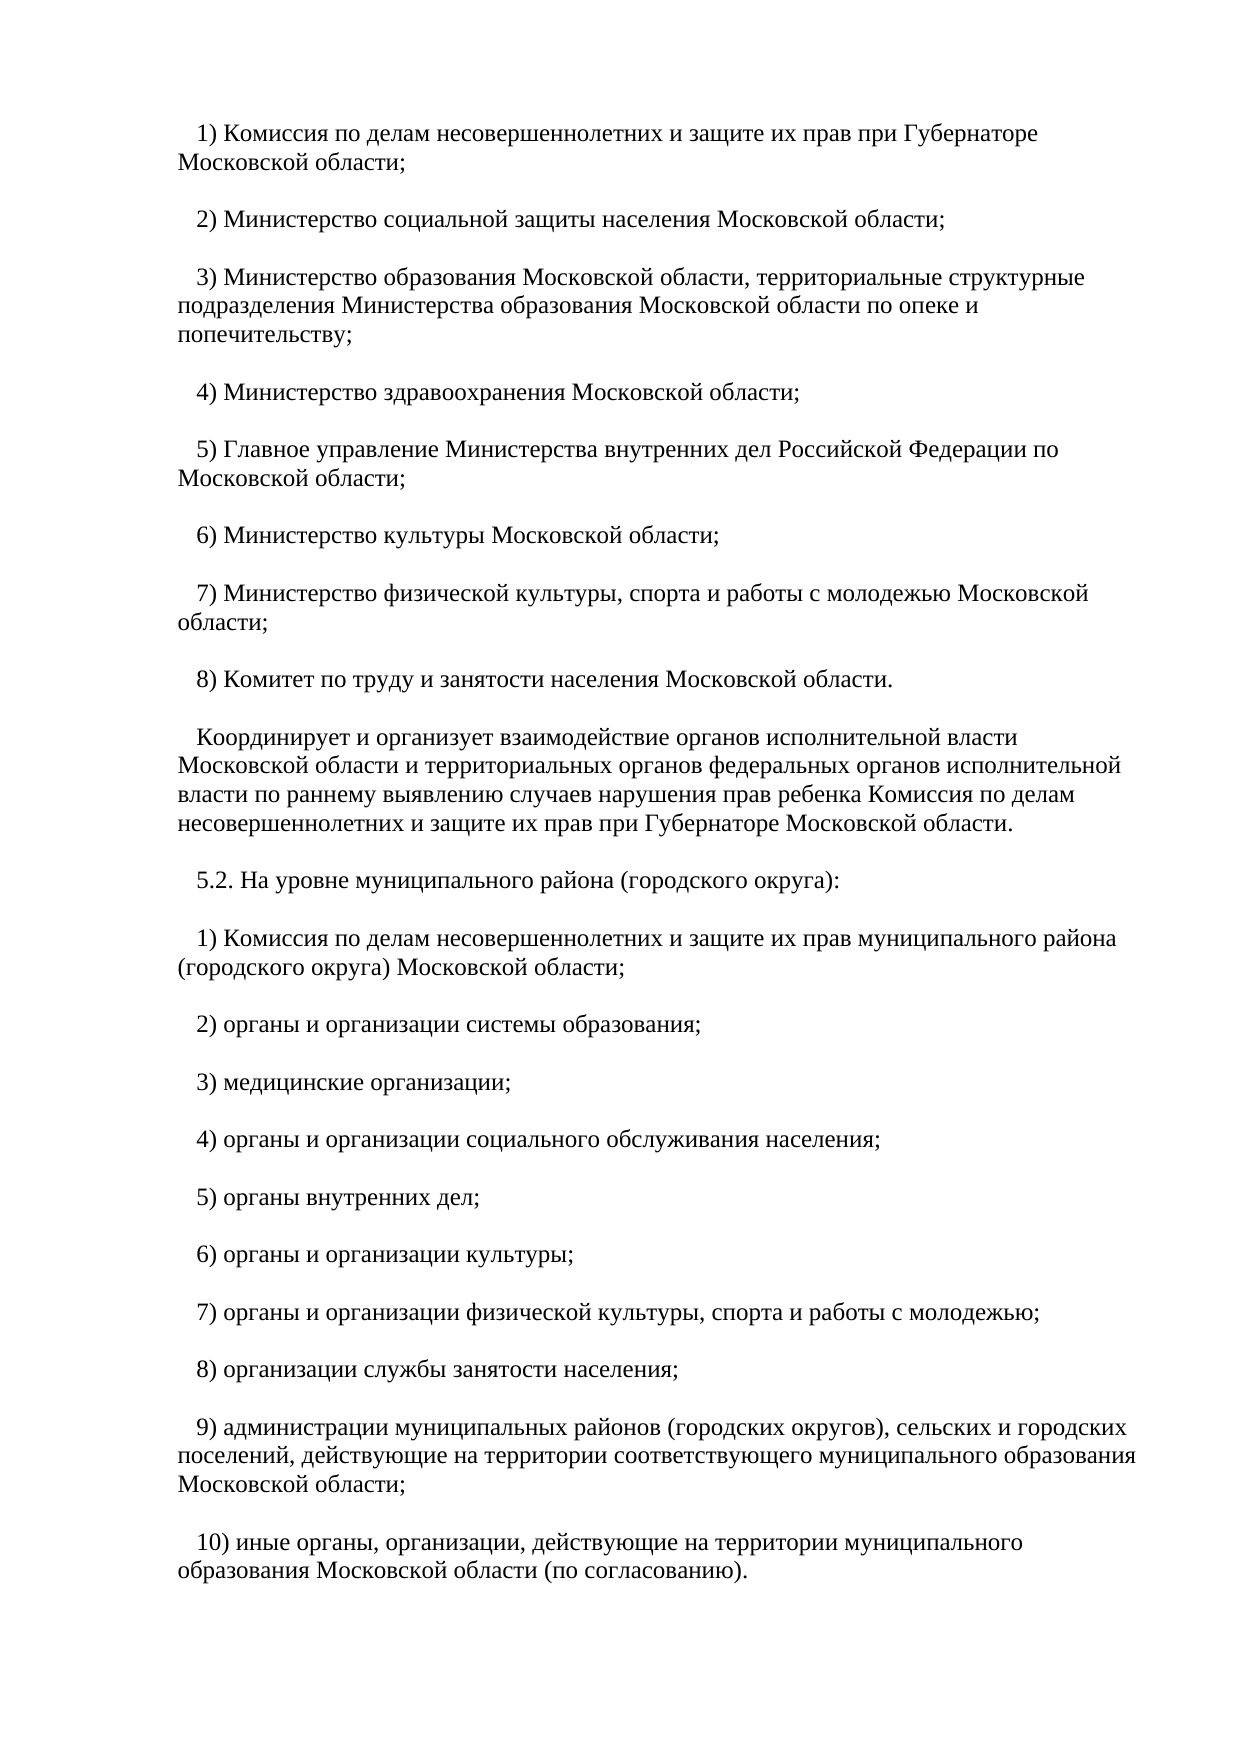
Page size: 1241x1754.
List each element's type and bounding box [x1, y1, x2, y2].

text [177, 118, 1152, 1613]
